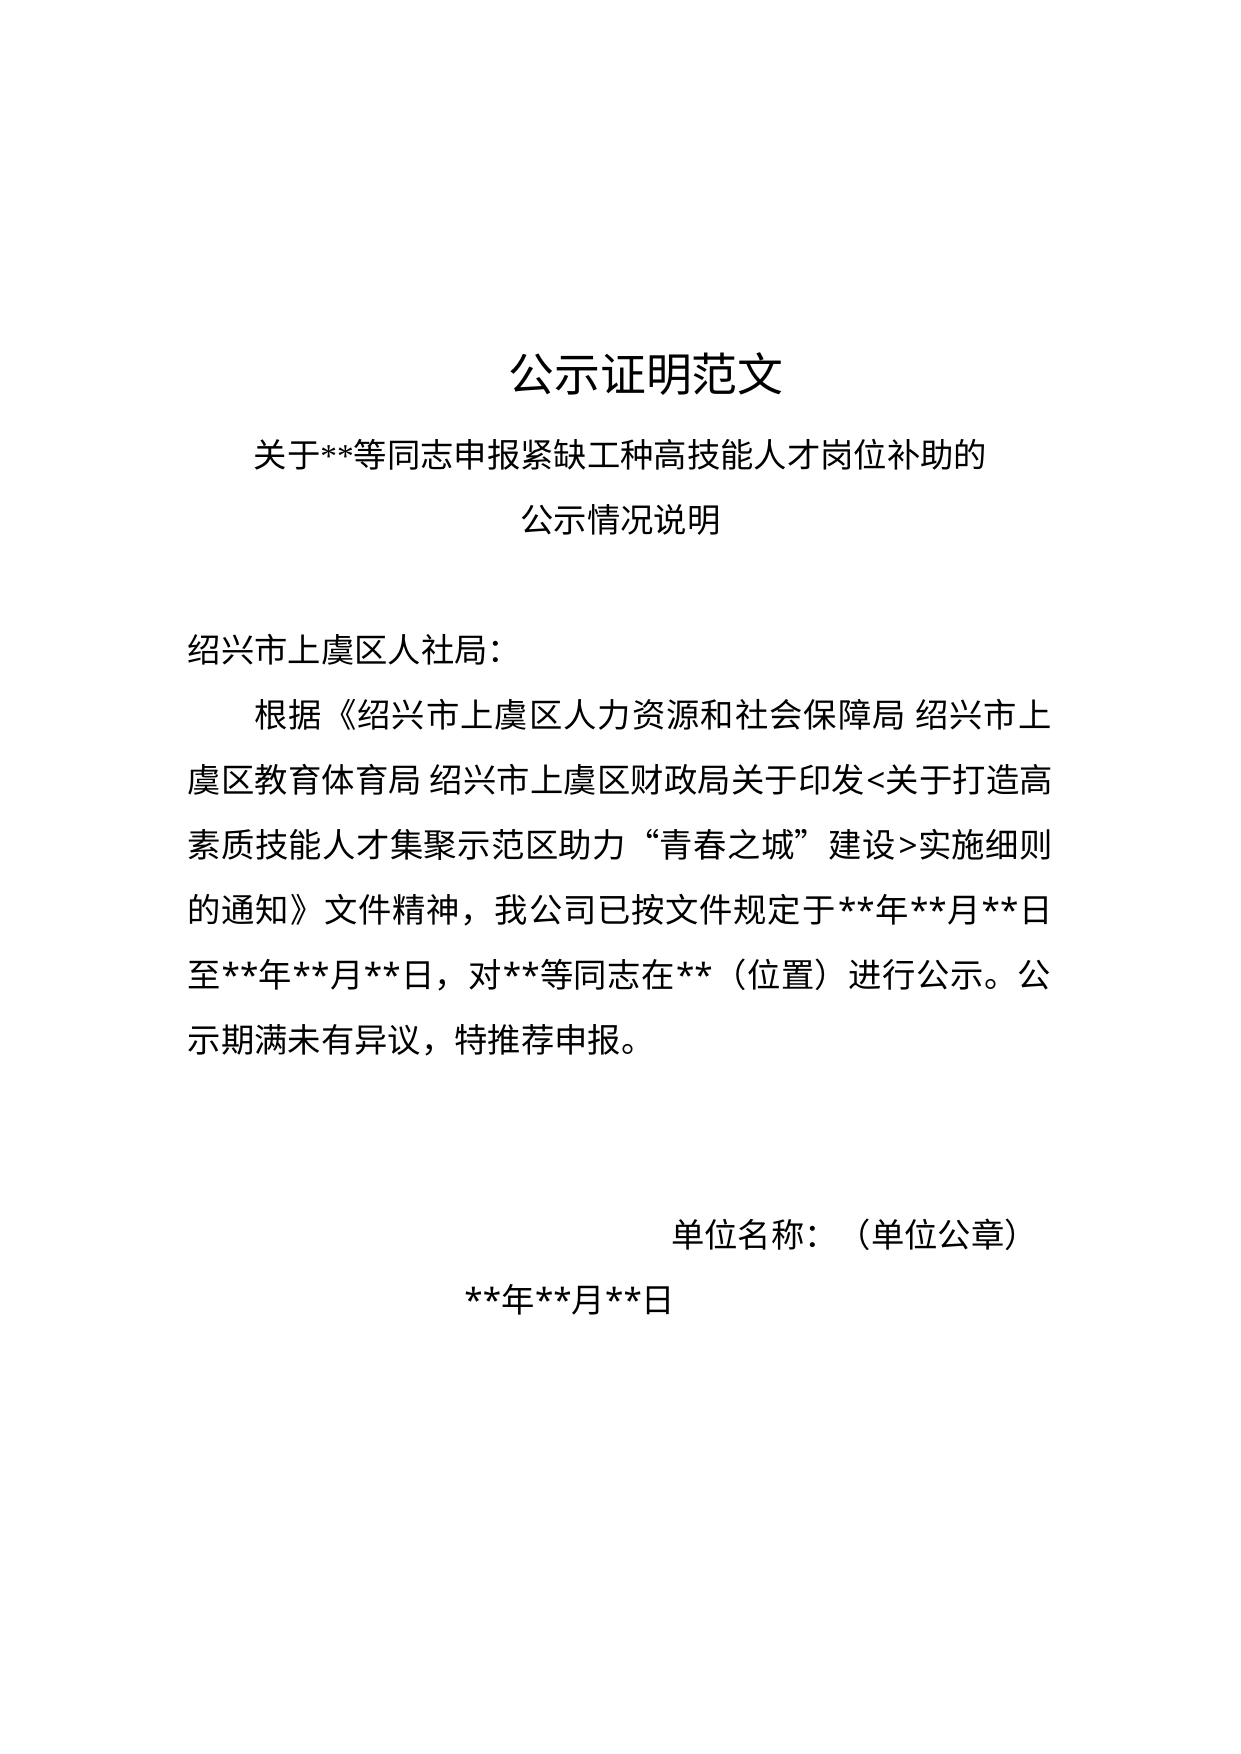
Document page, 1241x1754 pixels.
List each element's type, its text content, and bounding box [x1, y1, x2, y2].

text 根据《绍兴市上虞区人力资源和社会保障局 绍兴市上虞区教育体育局 绍兴市上虞区财政局关于印发<关于打造高素质技能人才集聚示范区助力“青春之城”建设>实施细则的通知》文件精神，我公司已按文件规定于**年**月**日至**年**月**日，对**等同志在**（位置）进行公示。公示期满未有异议，特推荐申报。 [187, 681, 1053, 1071]
text 公示证明范文 [187, 323, 1053, 421]
text 公示情况说明 [187, 486, 1053, 551]
text 关于**等同志申报紧缺工种高技能人才岗位补助的 [187, 421, 1053, 486]
text 单位名称：（单位公章） [187, 1201, 1053, 1266]
text **年**月**日 [187, 1266, 1053, 1331]
text 绍兴市上虞区人社局： [187, 616, 1053, 681]
